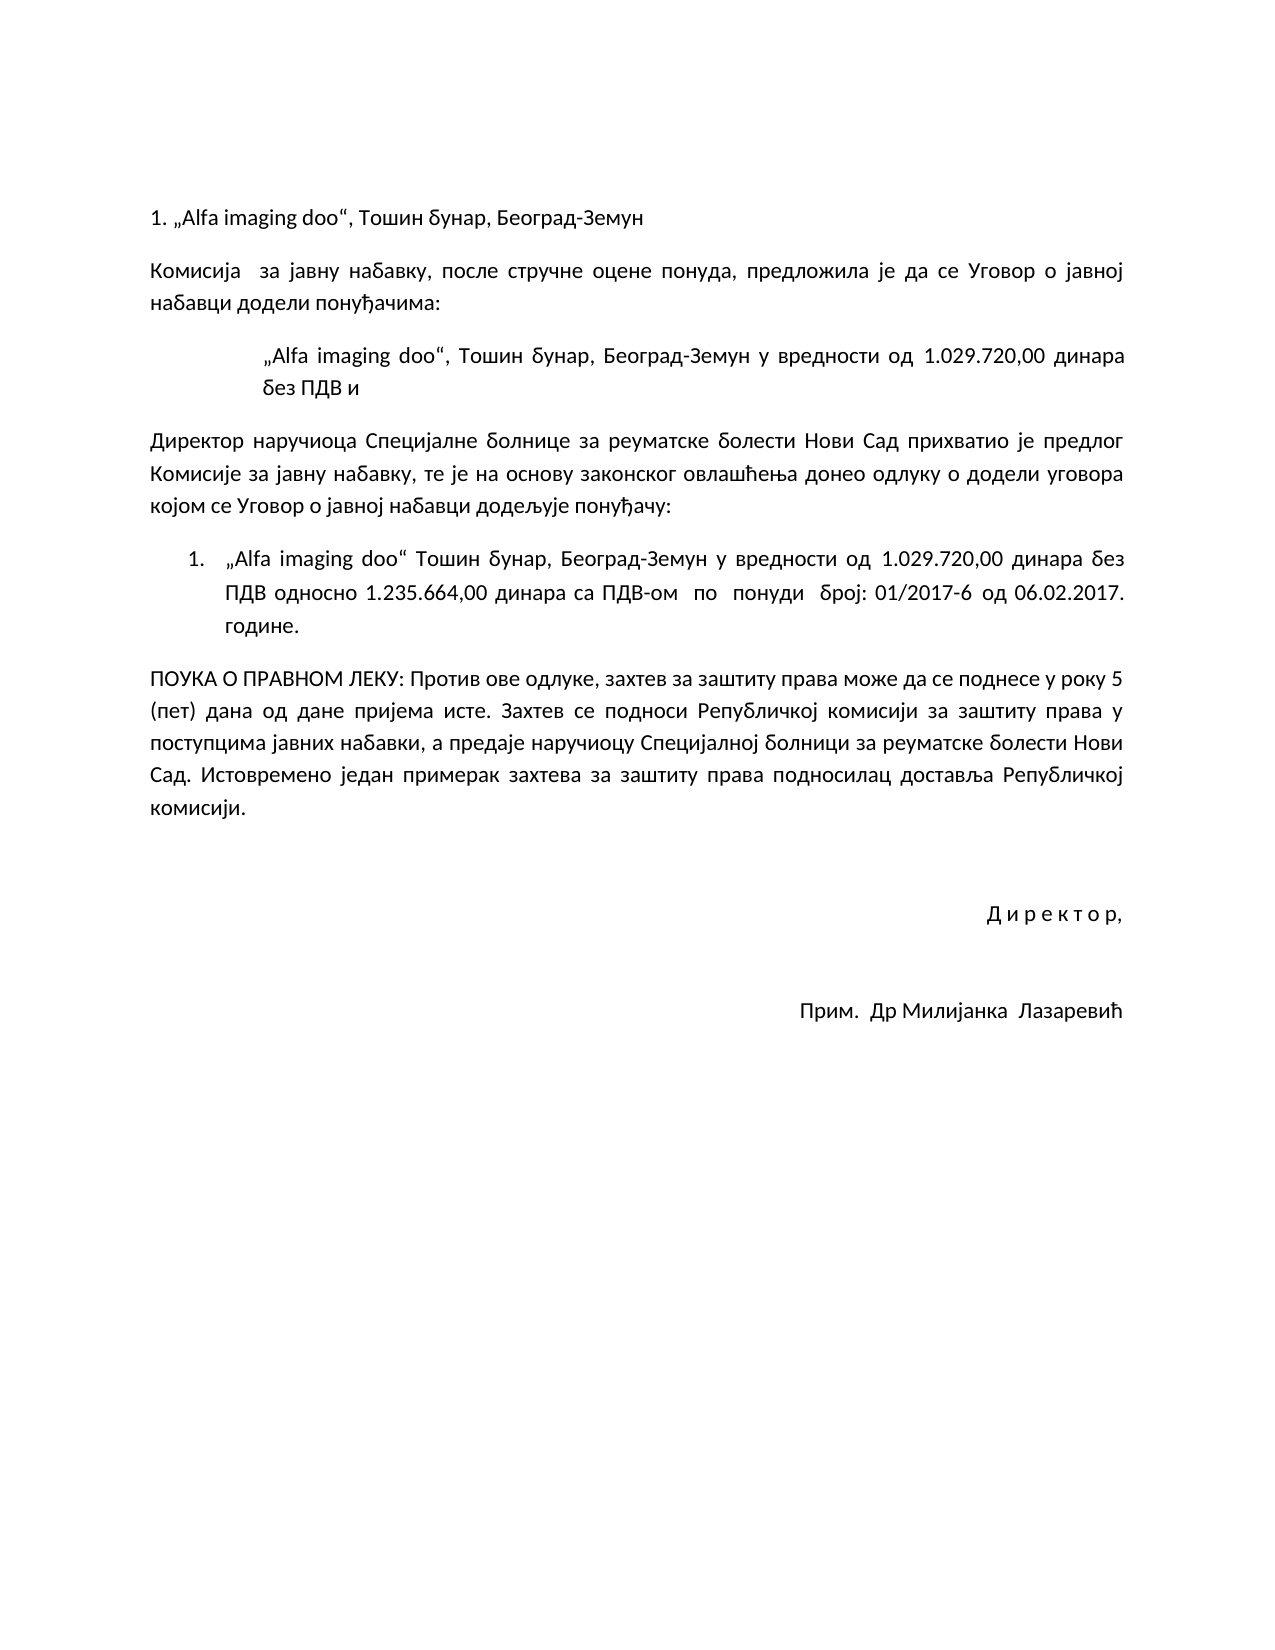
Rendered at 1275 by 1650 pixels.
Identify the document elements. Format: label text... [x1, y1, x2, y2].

text Д и р е к т о р, [150, 899, 1125, 927]
text „Alfa imaging doo“, Тошин бунар, Београд-Земун у вредности од 1.029.720,00 динара без ПДВ и [262, 341, 1125, 401]
text Комисија за јавну набавку, после стручне оцене понуда, предложила је да се Уговор о јавној набавци додели понуђачима: [150, 256, 1125, 316]
list „Alfa imaging doo“ Тошин бунар, Београд-Земун у вредности од 1.029.720,00 динара без ПДВ односно 1.235.664,00 динара са ПДВ-ом по понуди број: 01/2017-6 oд 06.02.2017. године. [187, 544, 1125, 639]
text 1. „Alfa imaging doo“, Тошин бунар, Београд-Земун [150, 203, 1125, 231]
text Прим. Др Милијанка Лазаревић [150, 997, 1125, 1024]
text Директор наручиоца Специјалне болнице за реуматске болести Нови Сад прихватио је предлог Комисије за јавну набавку, те је на основу законског овлашћења донео одлуку о додели уговора којом се Уговор о јавној набавци додељује понуђачу: [150, 426, 1125, 519]
text ПОУКА О ПРАВНОМ ЛЕКУ: Против ове одлуке, захтев за заштиту права може да се поднесе у року 5 (пет) дана од дане пријема исте. Захтев се подноси Републичкој комисији за заштиту права у поступцима јавних набавки, а предаје наручиоцу Специјалној болници за реуматске болести Нови Сад. Истовремено један примерак захтева за заштиту права подносилац доставља Републичкој комисији. [150, 664, 1125, 821]
